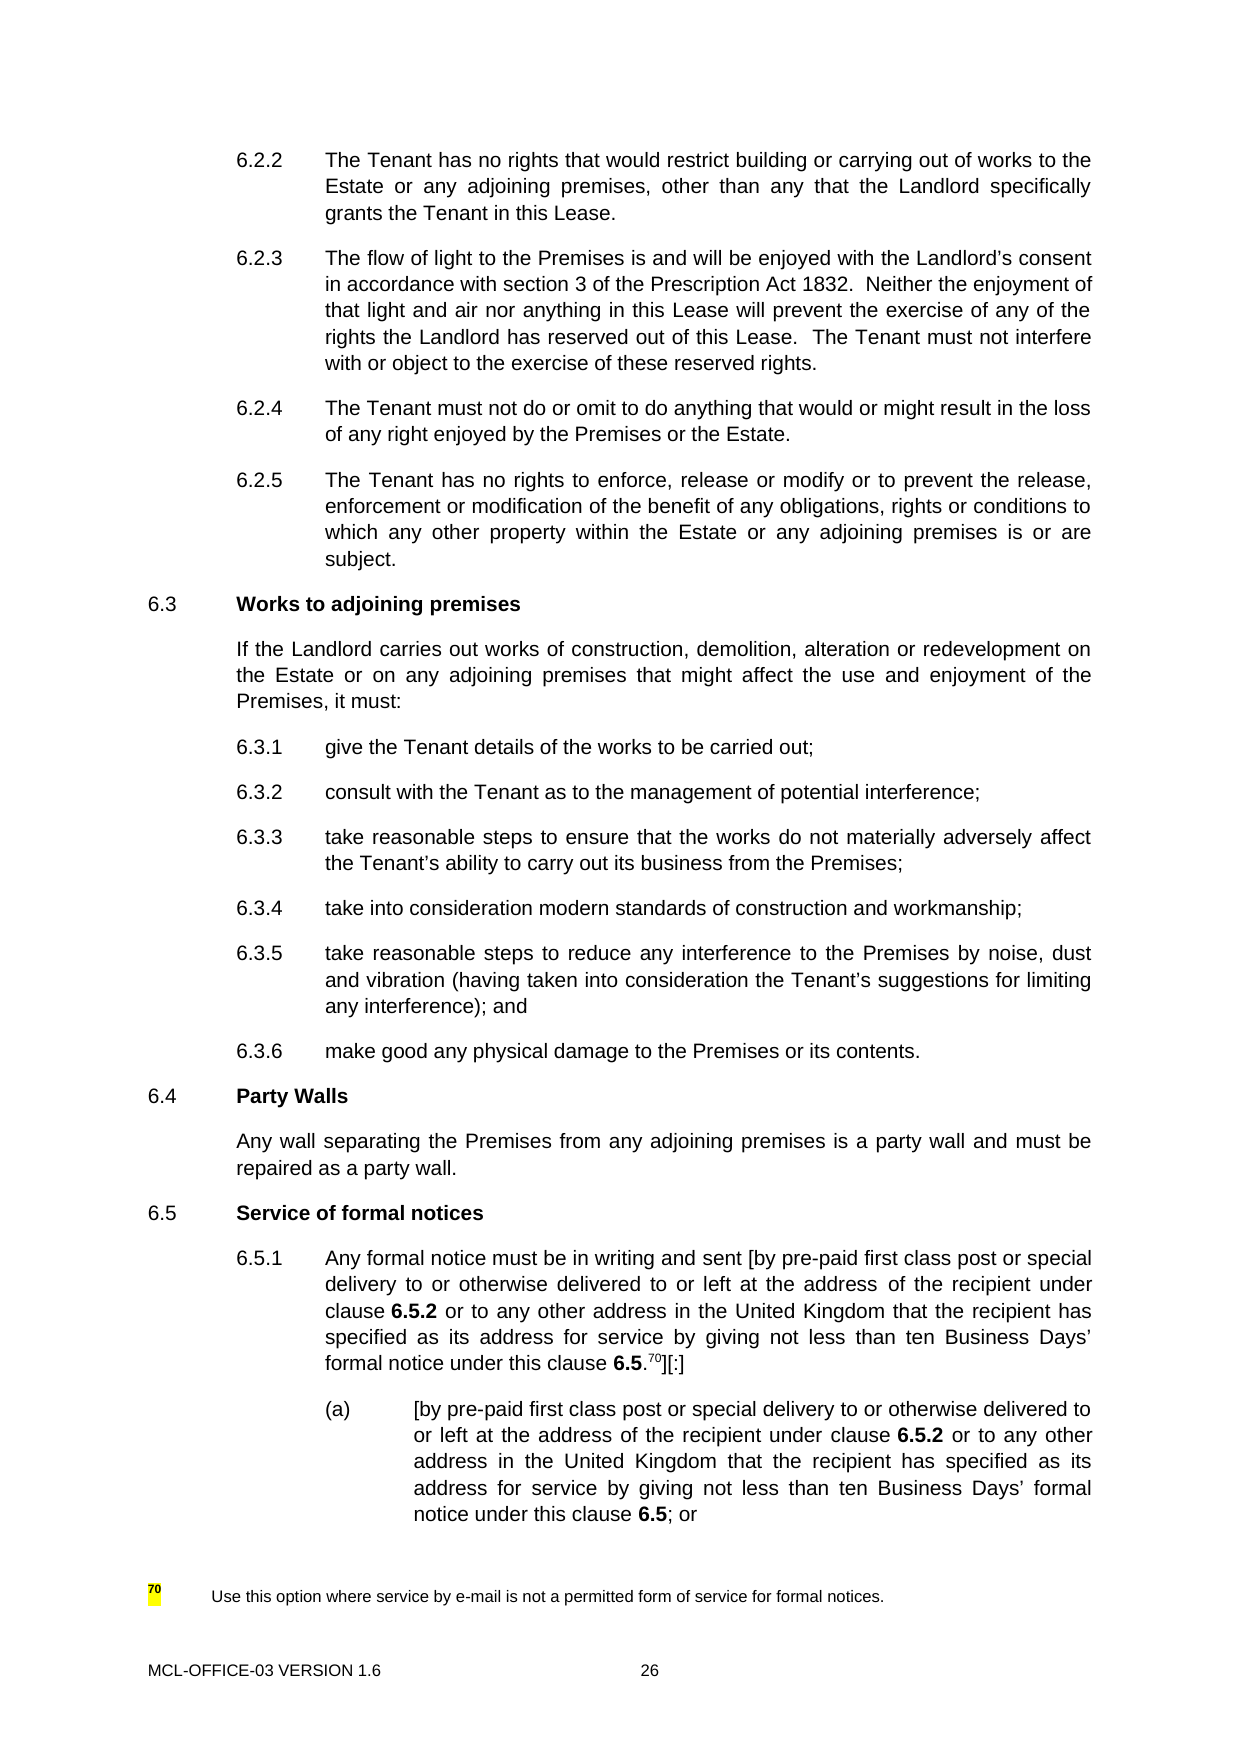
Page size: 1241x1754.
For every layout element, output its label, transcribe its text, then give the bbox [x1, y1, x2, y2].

subtitle make good any physical damage to the Premises or its contents. [236, 1039, 1093, 1063]
subtitle take into consideration modern standards of construction and workmanship; [236, 896, 1093, 920]
subtitle give the Tenant details of the works to be carried out; [236, 734, 1093, 758]
subtitle The Tenant has no rights that would restrict building or carrying out of works to the Estate or any adjoining premises, other than any that the Landlord specifically grants the Tenant in this Lease. [236, 148, 1093, 224]
subtitle consult with the Tenant as to the management of potential interference; [236, 779, 1093, 803]
subtitle Any formal notice must be in writing and sent [by pre-paid first class post or special delivery to or otherwise delivered to or left at the address of the recipient under clause 6.5.2 or to any other address in the United Kingdom that the recipient has specified as its address for service by giving not less than ten Business Days’ formal notice under this clause 6.5.][:] [236, 1246, 1093, 1375]
subtitle The Tenant must not do or omit to do anything that would or might result in the loss of any right enjoyed by the Premises or the Estate. [236, 396, 1093, 446]
subtitle The Tenant has no rights to enforce, release or modify or to prevent the release, enforcement or modification of the benefit of any obligations, rights or conditions to which any other property within the Estate or any adjoining premises is or are subject. [236, 467, 1093, 570]
subtitle take reasonable steps to ensure that the works do not materially adversely affect the Tenant’s ability to carry out its business from the Premises; [236, 825, 1093, 875]
subtitle Party Walls [148, 1084, 1093, 1108]
subtitle The flow of light to the Premises is and will be enjoyed with the Landlord’s consent in accordance with section 3 of the Prescription Act 1832. Neither the enjoyment of that light and air nor anything in this Lease will prevent the exercise of any of the rights the Landlord has reserved out of this Lease. The Tenant must not interfere with or object to the exercise of these reserved rights. [236, 245, 1093, 375]
text If the Landlord carries out works of construction, demolition, alteration or redevelopment on the Estate or on any adjoining premises that might affect the use and enjoyment of the Premises, it must: [236, 637, 1093, 713]
subtitle take reasonable steps to reduce any interference to the Premises by noise, dust and vibration (having taken into consideration the Tenant’s suggestions for limiting any interference); and [236, 941, 1093, 1018]
subtitle [by pre-paid first class post or special delivery to or otherwise delivered to or left at the address of the recipient under clause 6.5.2 or to any other address in the United Kingdom that the recipient has specified as its address for service by giving not less than ten Business Days’ formal notice under this clause 6.5; or [325, 1396, 1093, 1526]
subtitle Works to adjoining premises [148, 592, 1093, 616]
subtitle Service of formal notices [148, 1201, 1093, 1225]
text Any wall separating the Premises from any adjoining premises is a party wall and must be repaired as a party wall. [236, 1129, 1093, 1179]
